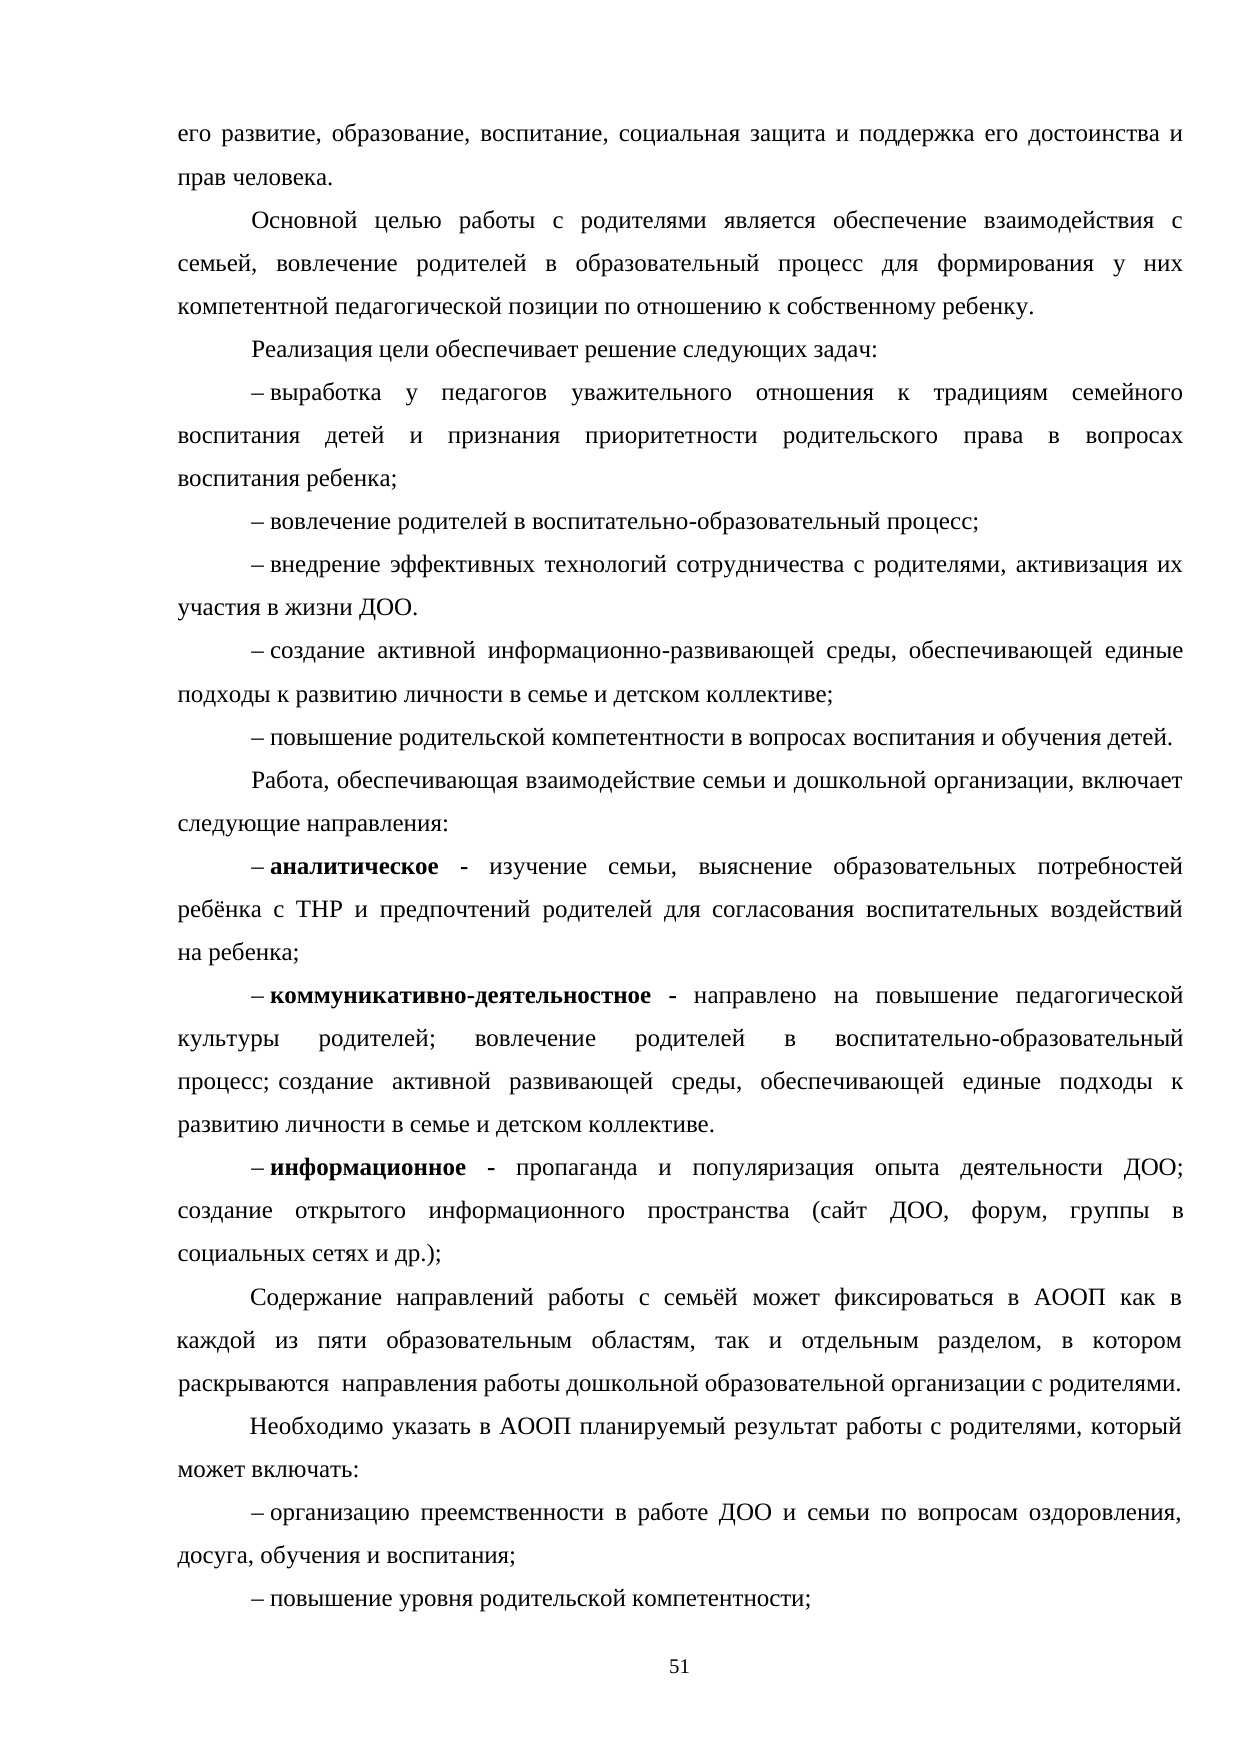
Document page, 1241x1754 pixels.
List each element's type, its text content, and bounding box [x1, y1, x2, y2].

text его развитие, образование, воспитание, социальная защита и поддержка его достоинства и [177, 118, 1184, 147]
text – коммуникативно-деятельностное - направлено на повышение педагогической культуры родителей; вовлечение родителей в воспитательно-образовательный процесс; создание активной развивающей среды, обеспечивающей единые подходы к развитию личности в семье и детском коллективе. [177, 980, 1183, 1138]
text – информационное - пропаганда и популяризация опыта деятельности ДОО; создание открытого информационного пространства (сайт ДОО, форум, группы в социальных сетях и др.); [177, 1152, 1184, 1267]
text Содержание направлений работы с семьёй может фиксироваться в АООП как в каждой из пяти образовательным областям, так и отдельным разделом, в котором раскрываются направления работы дошкольной образовательной организации с родителями. Необходимо указать в АООП планируемый результат работы с родителями, который [175, 1282, 1181, 1440]
text – внедрение эффективных технологий сотрудничества с родителями, активизация их участия в жизни ДОО. [177, 549, 1184, 621]
text – аналитическое - изучение семьи, выяснение образовательных потребностей ребёнка с ТНР и предпочтений родителей для согласования воспитательных воздействий на ребенка; [177, 851, 1183, 966]
text Основной целью работы с родителями является обеспечение взаимодействия с семьей, вовлечение родителей в образовательный процесс для формирования у них компетентной педагогической позиции по отношению к собственному ребенку. [177, 205, 1183, 320]
text может включать: [177, 1454, 1184, 1483]
text – создание активной информационно-развивающей среды, обеспечивающей единые подходы к развитию личности в семье и детском коллективе; [177, 636, 1184, 707]
text – повышение уровня родительской компетентности; [251, 1583, 1184, 1611]
text следующие направления: [177, 808, 1184, 837]
text – выработка у педагогов уважительного отношения к традициям семейного воспитания детей и признания приоритетности родительского права в вопросах воспитания ребенка; [177, 377, 1183, 492]
text – организацию преемственности в работе ДОО и семьи по вопросам оздоровления, досуга, обучения и воспитания; [177, 1497, 1184, 1568]
text – вовлечение родителей в воспитательно-образовательный процесс; [251, 506, 1184, 535]
text – повышение родительской компетентности в вопросах воспитания и обучения детей. Работа, обеспечивающая взаимодействие семьи и дошкольной организации, включает [251, 722, 1184, 794]
text Реализация цели обеспечивает решение следующих задач: [251, 334, 1184, 363]
text 51 [669, 1654, 1184, 1678]
text прав человека. [177, 162, 1184, 190]
